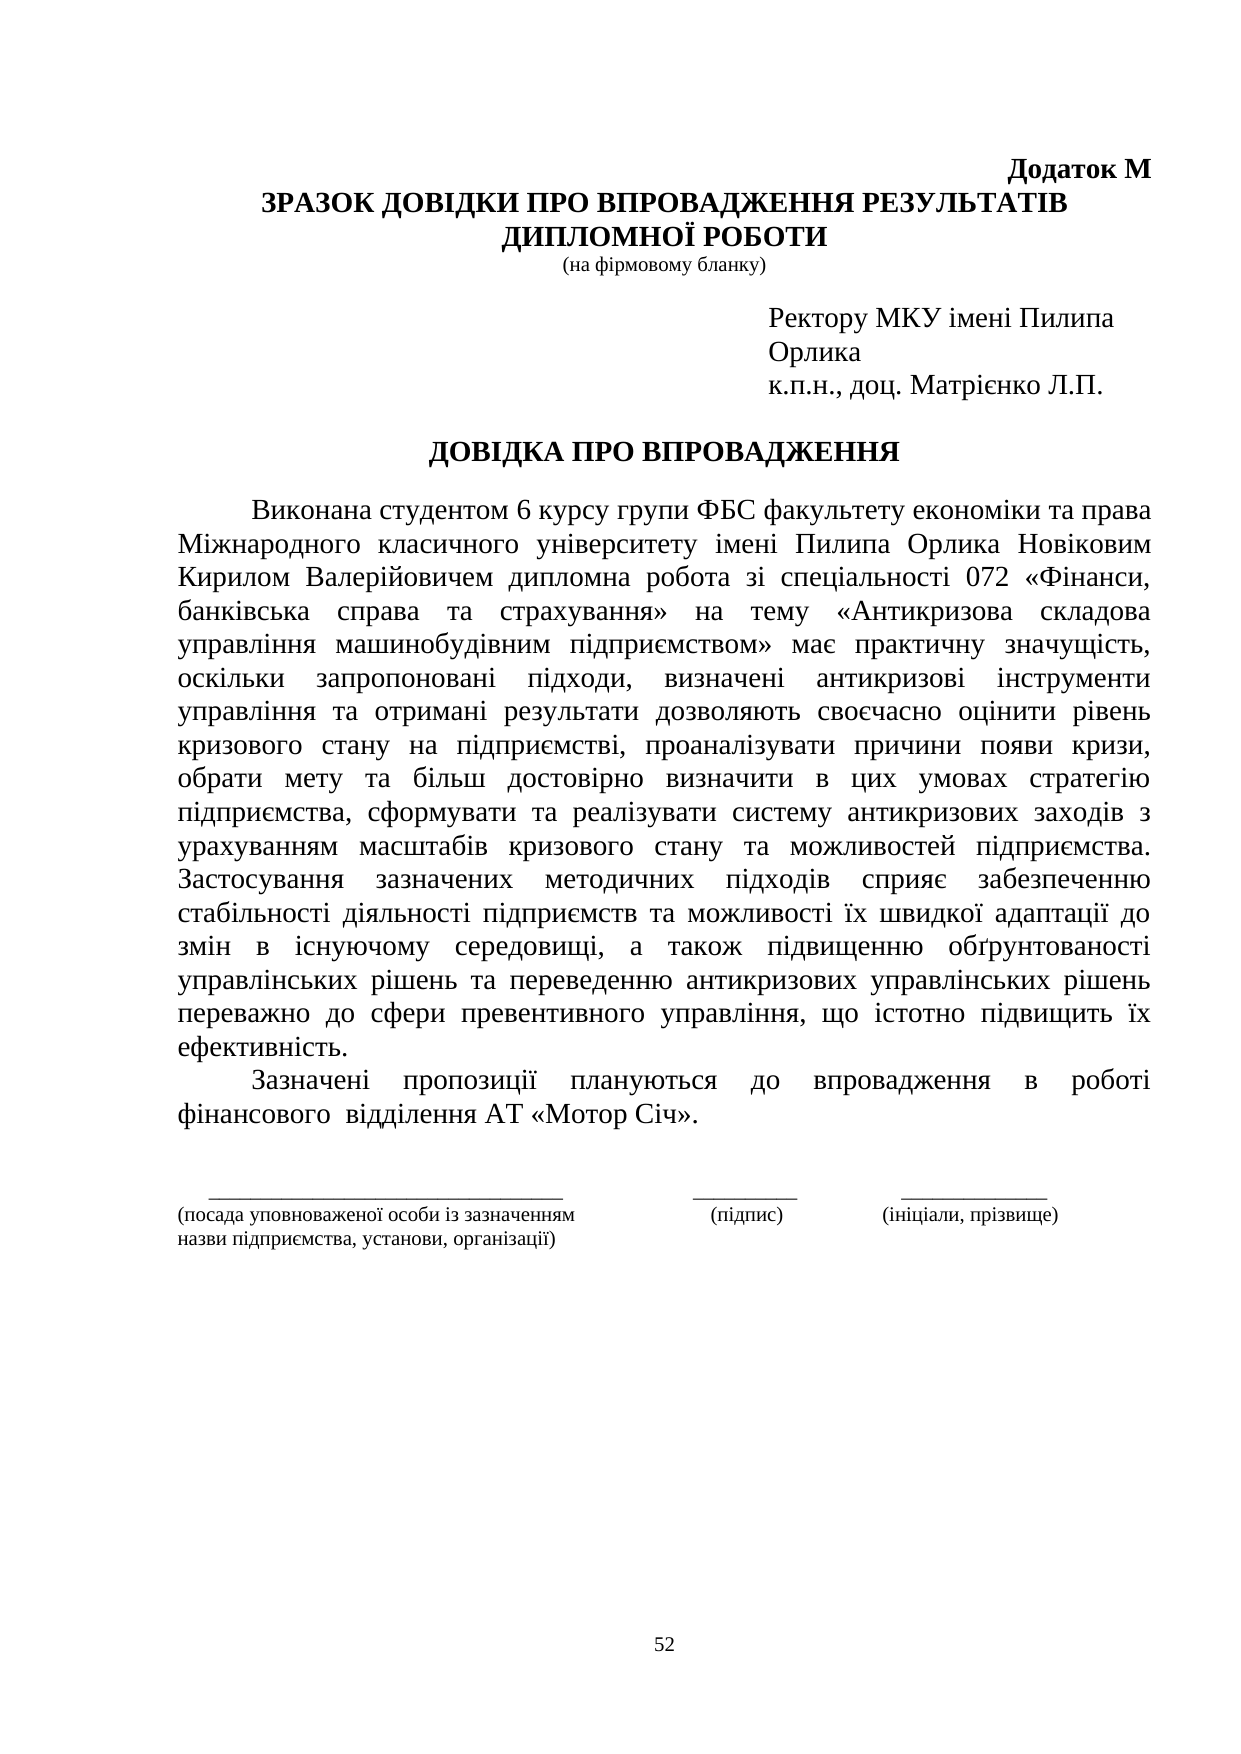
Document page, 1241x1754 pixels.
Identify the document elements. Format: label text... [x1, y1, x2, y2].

text Ректору МКУ імені Пилипа Орлика [768, 300, 1152, 367]
text к.п.н., доц. Матрієнко Л.П. [768, 367, 1152, 401]
text (на фірмовому бланку) [177, 252, 1152, 276]
text ДИПЛОМНОЇ РОБОТИ [177, 219, 1152, 252]
text назви підприємства, установи, організації) [177, 1226, 1152, 1250]
text ДОВІДКА ПРО ВПРОВАДЖЕННЯ [177, 434, 1152, 468]
text ЗРАЗОК ДОВІДКИ ПРО ВПРОВАДЖЕННЯ РЕЗУЛЬТАТІВ [177, 185, 1152, 219]
text __________________________________ __________ ______________ [177, 1178, 1152, 1202]
text Зазначені пропозиції плануються до впровадження в роботі фінансового відділення АТ «Мотор Січ». [177, 1062, 1152, 1129]
text Виконана студентом 6 курсу групи ФБС факультету економіки та права Міжнародного класичного університету імені Пилипа Орлика Новіковим Кирилом Валерійовичем дипломна робота зі спеціальності 072 «Фінанси, банківська справа та страхування» на тему «Антикризова складова управління машинобудівним підприємством» має практичну значущість, оскільки запропоновані підходи, визначені антикризові інструменти управління та отримані результати дозволяють своєчасно оцінити рівень кризового стану на підприємстві, проаналізувати причини появи кризи, обрати мету та більш достовірно визначити в цих умовах стратегію підприємства, сформувати та реалізувати систему антикризових заходів з урахуванням масштабів кризового стану та можливостей підприємства. Застосування зазначених методичних підходів сприяє забезпеченню стабільності діяльності підприємств та можливості їх швидкої адаптації до змін в існуючому середовищі, а також підвищенню обґрунтованості управлінських рішень та переведенню антикризових управлінських рішень переважно до сфери превентивного управління, що істотно підвищить їх ефективність. [177, 492, 1152, 1062]
text (посада уповноваженої особи із зазначенням (підпис) (ініціали, прізвище) [177, 1202, 1152, 1226]
text Додаток М [177, 152, 1152, 185]
